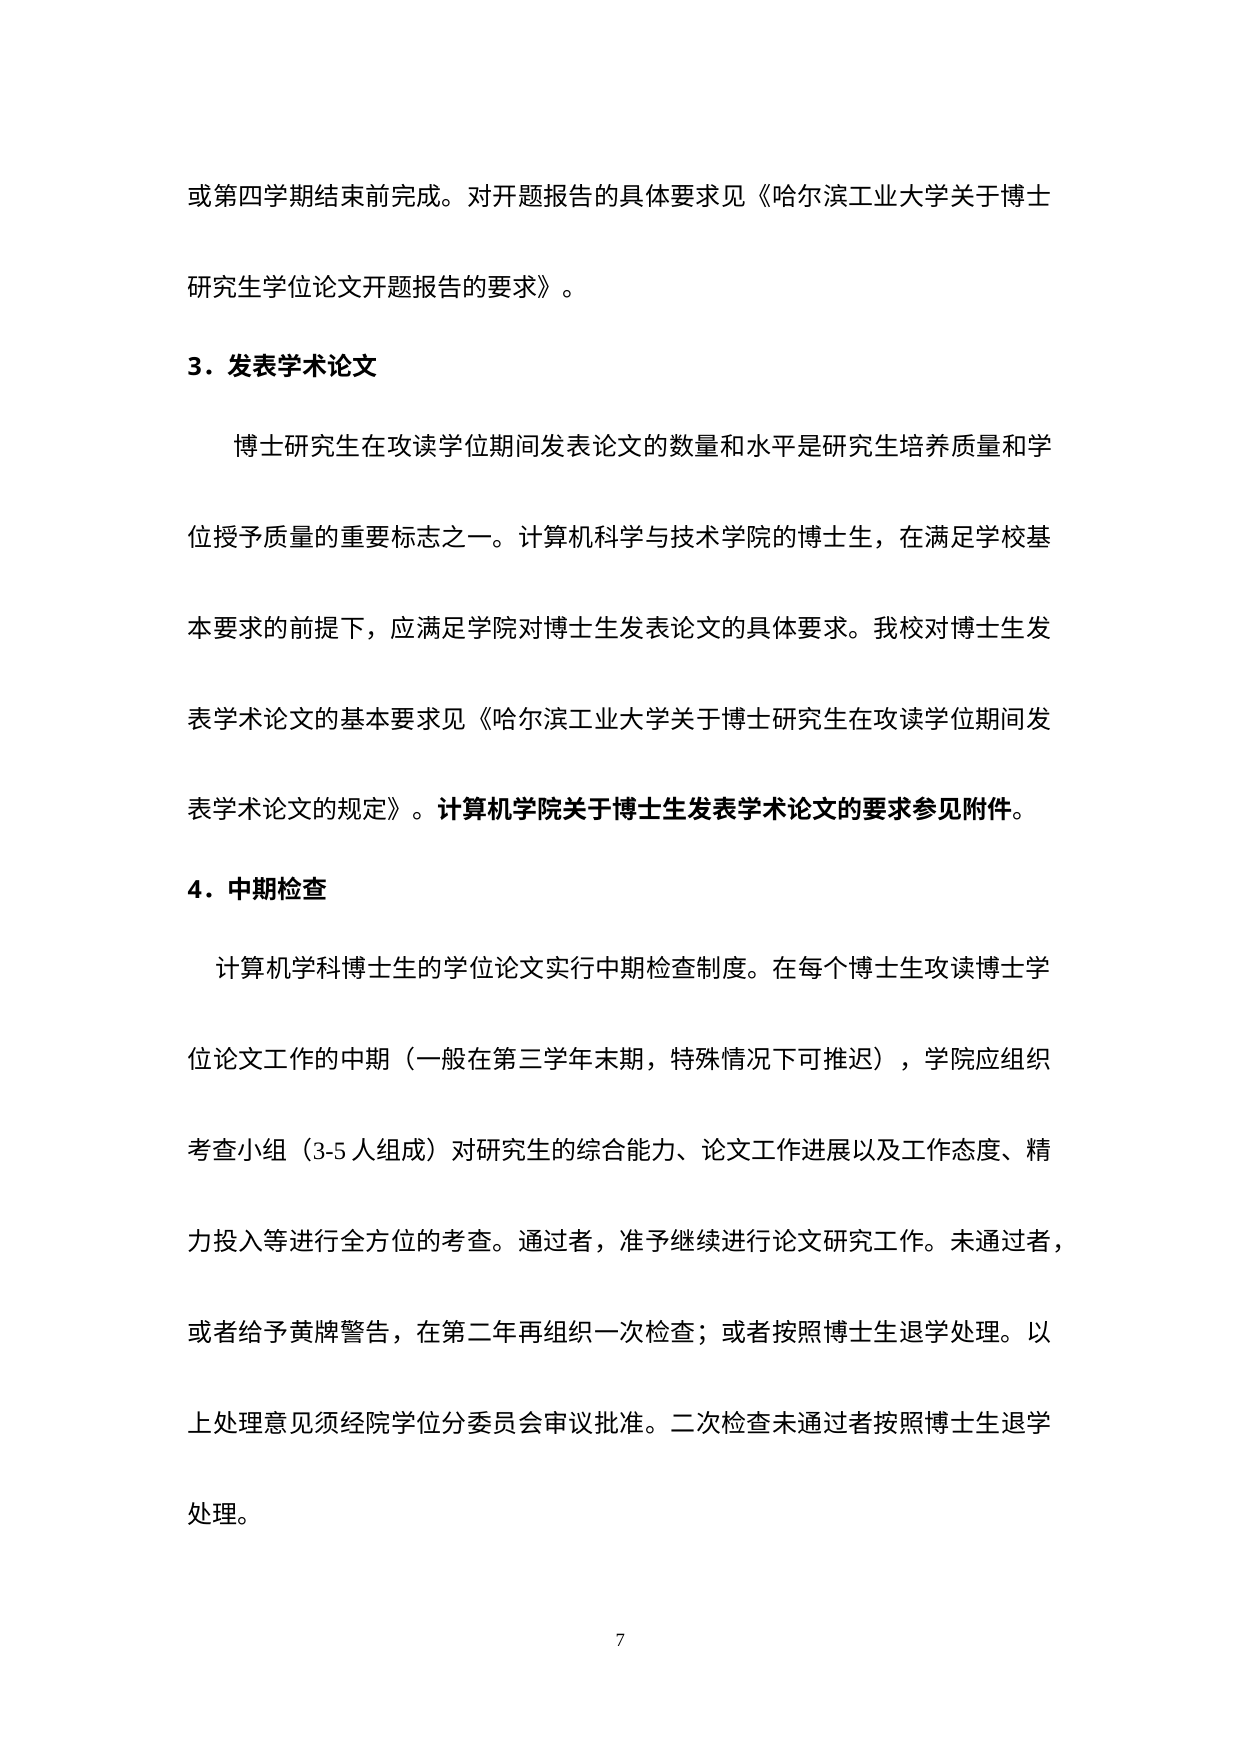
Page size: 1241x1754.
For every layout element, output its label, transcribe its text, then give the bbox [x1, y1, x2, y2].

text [187, 162, 1053, 318]
text 3．发表学术论文 [187, 332, 1053, 397]
text 4．中期检查 [187, 855, 1053, 920]
text 博士研究生在攻读学位期间发表论文的数量和水平是研究生培养质量和学位授予质量的重要标志之一。计算机科学与技术学院的博士生，在满足学校基本要求的前提下，应满足学院对博士生发表论文的具体要求。我校对博士生发表学术论文的基本要求见《哈尔滨工业大学博士研究生在攻读学位期间发表学术论文的规定》。计算机学院博士生发表学术论文的要求参见附件。 [187, 412, 1053, 841]
text 计算机学科博士生的学位论文实行中期检查制度。在每个博士生攻读博士学位论文工作的中期（一般在第三学年末期，特殊情况下可推迟），学院应组织考查小组（3-5人组成）对研究生的综合能力、论文工作进展以及工作态度、精力投入等进行全方位的考查。通过者，准予继续进行论文研究工作。未通过者，或者给予黄牌警告，在第二年再组织一次检查；或者按照博士生退学处理。以上处理意见须经院学位分委员会审议批准。二次检查未通过者按照博士生退学处理。 [187, 934, 1053, 1545]
